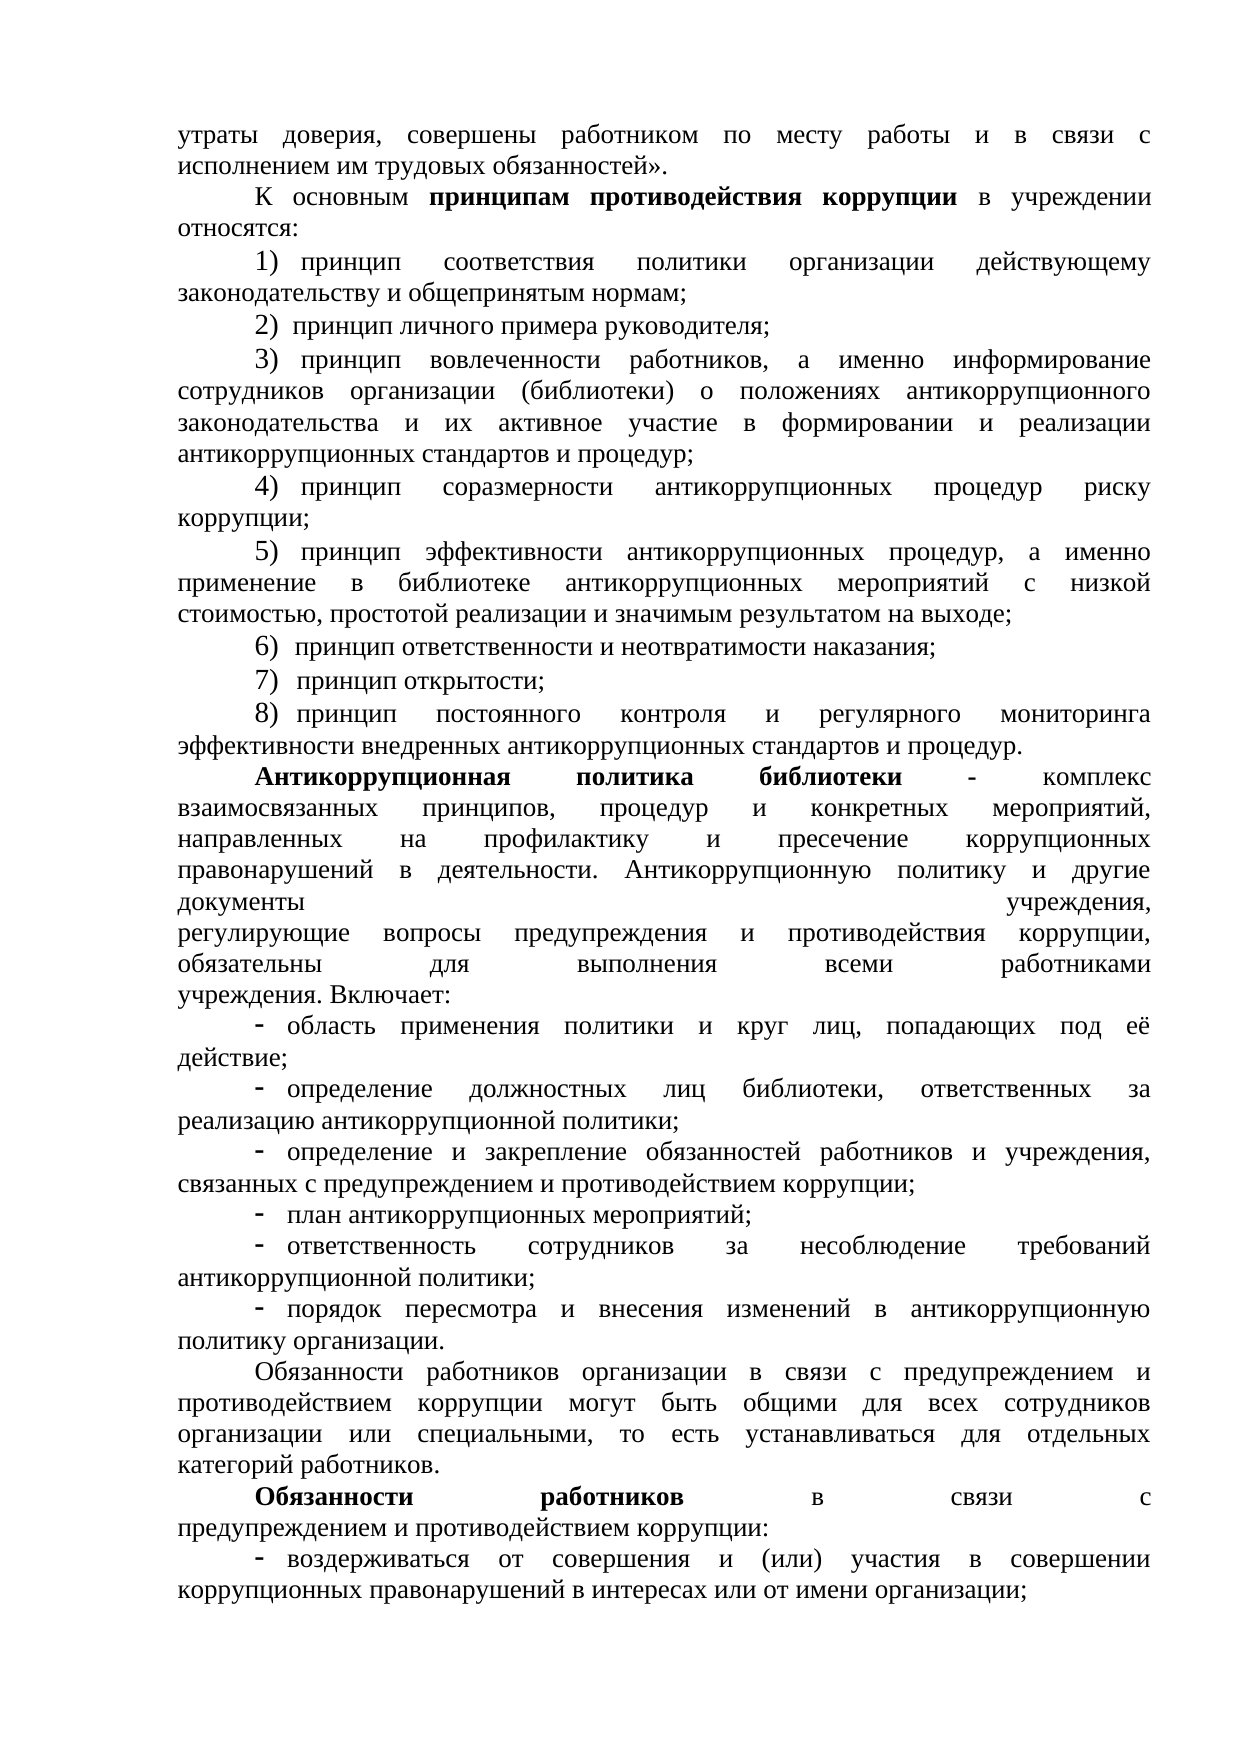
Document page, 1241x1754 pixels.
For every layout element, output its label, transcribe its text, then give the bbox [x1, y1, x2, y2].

list принцип вовлеченности работников, а именно информирование сотрудников организации (библиотеки) о положениях антикоррупционного законодательства и их активное участие в формировании и реализации антикоррупционных стандартов и процедур; [177, 341, 1152, 468]
list принцип эффективности антикоррупционных процедур, а именно применение в библиотеке антикоррупционных мероприятий с низкой стоимостью, простотой реализации и значимым результатом на выходе; [177, 533, 1152, 628]
list ответственность сотрудников за несоблюдение требований антикоррупционной политики; [177, 1229, 1152, 1292]
list план антикоррупционных мероприятий; [177, 1198, 1152, 1229]
list принцип постоянного контроля и регулярного мониторинга эффективности внедренных антикоррупционных стандартов и процедур. [177, 696, 1152, 760]
list принцип ответственности и неотвратимости наказания; [177, 628, 1152, 662]
text Обязанности работников организации в связи с предупреждением и противодействием коррупции могут быть общими для всех сотрудников организации или специальными, то есть устанавливаться для отдельных категорий работников. [177, 1355, 1152, 1480]
list принцип соответствия политики организации действующему законодательству и общепринятым нормам; [177, 243, 1152, 307]
text Обязанности работников в связи с предупреждением и противодействием коррупции: [177, 1480, 1152, 1542]
list принцип открытости; [177, 662, 1152, 696]
list порядок пересмотра и внесения изменений в антикоррупционную политику организации. [177, 1292, 1152, 1355]
list определение должностных лиц библиотеки, ответственных за реализацию антикоррупционной политики; [177, 1072, 1152, 1135]
list область применения политики и круг лиц, попадающих под её действие; [177, 1009, 1152, 1072]
list воздерживаться от совершения и (или) участия в совершении коррупционных правонарушений в интересах или от имени организации; [177, 1542, 1152, 1605]
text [177, 118, 1152, 180]
text К основным принципам противодействия коррупции в учреждении относятся: [177, 180, 1152, 243]
list определение и закрепление обязанностей работников и учреждения, связанных с предупреждением и противодействием коррупции; [177, 1135, 1152, 1198]
list принцип соразмерности антикоррупционных процедур риску коррупции; [177, 468, 1152, 533]
text Антикоррупционная политика библиотеки - комплекс взаимосвязанных принципов, процедур и конкретных мероприятий, направленных на профилактику и пресечение коррупционных правонарушений в деятельности. Антикоррупционную политику и другие документы учреждения, регулирующие вопросы предупреждения и противодействия коррупции, обязательны для выполнения всеми работниками учреждения. Включает: [177, 760, 1152, 1009]
list принцип личного примера руководителя; [177, 307, 1152, 341]
